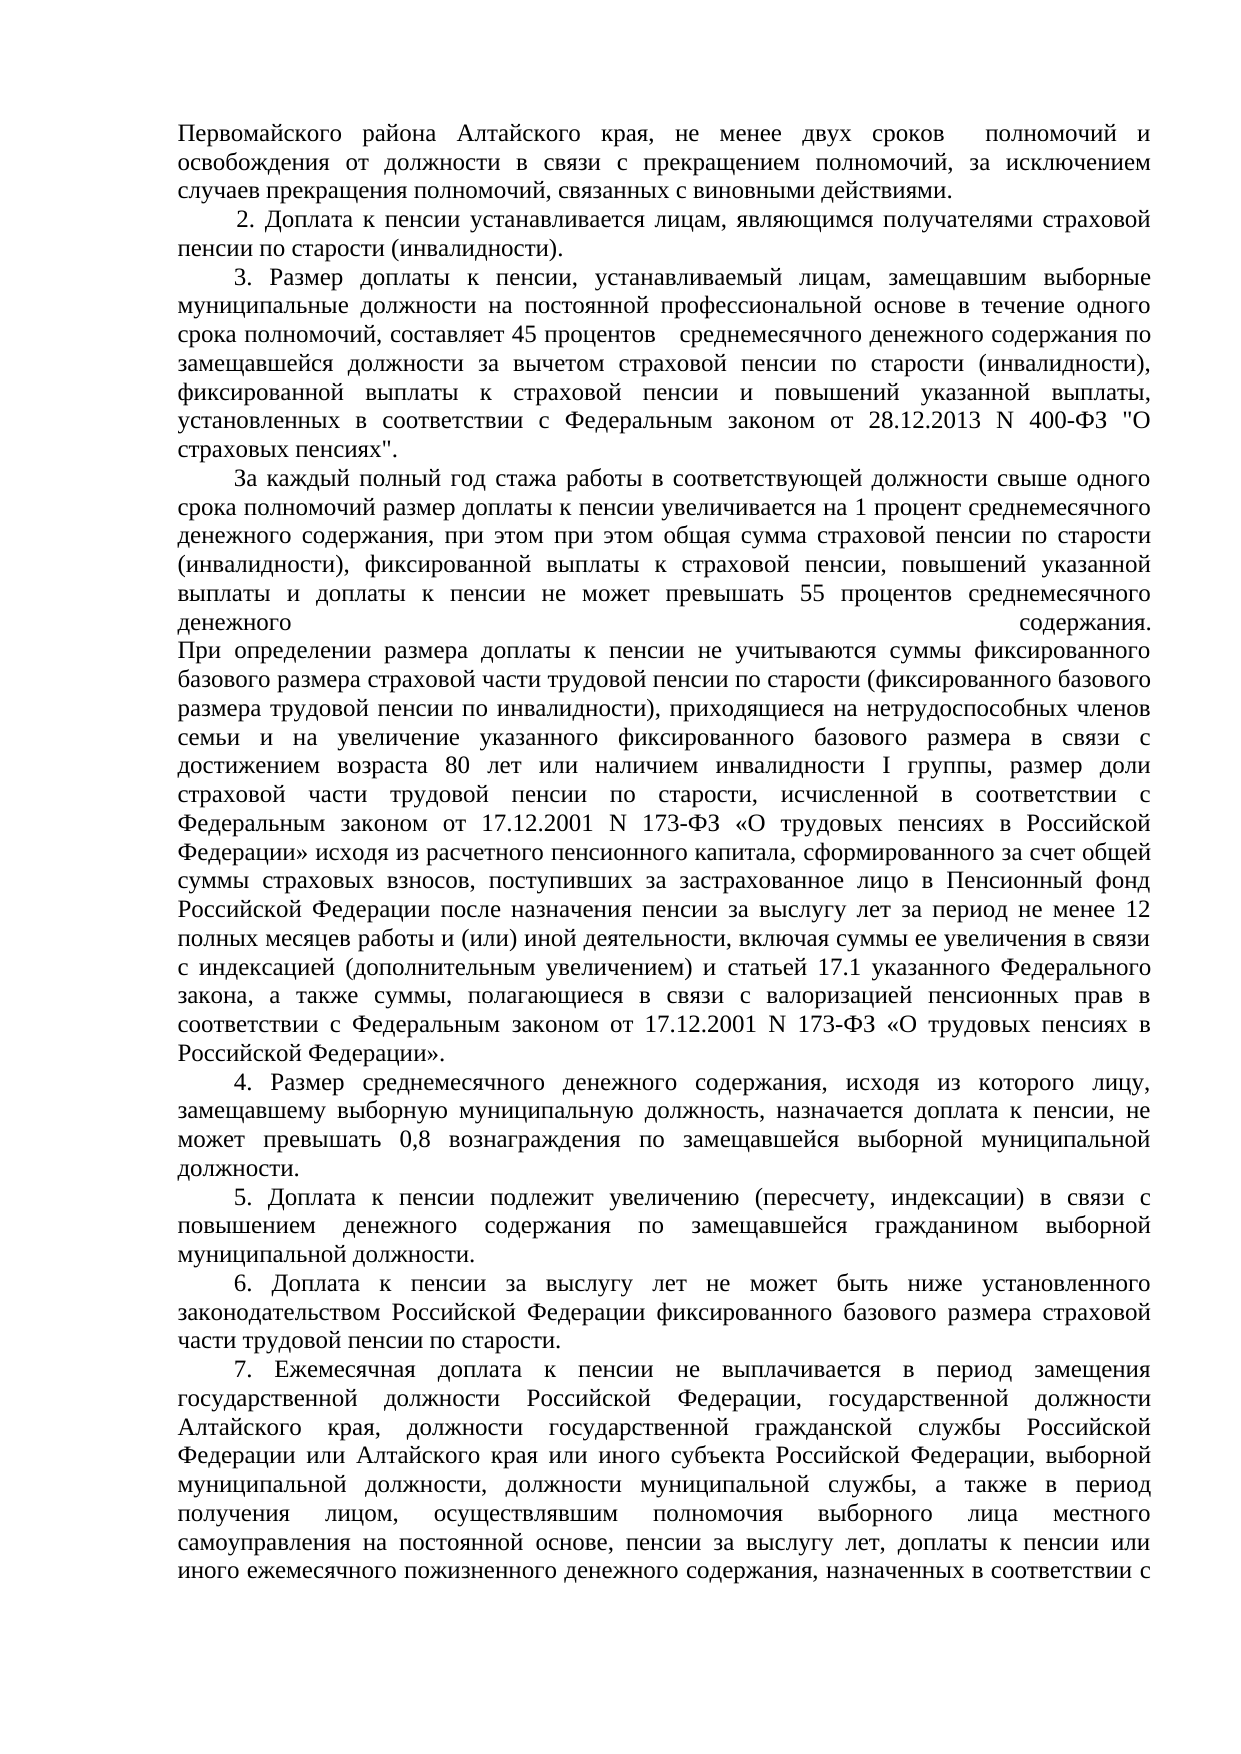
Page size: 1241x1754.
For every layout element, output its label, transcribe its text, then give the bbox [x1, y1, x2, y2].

text 5. Доплата к пенсии подлежит увеличению (пересчету, индексации) в связи с повышением денежного содержания по замещавшейся гражданином выборной муниципальной должности. [177, 1182, 1152, 1268]
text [177, 118, 1152, 204]
text За каждый полный год стажа работы в соответствующей должности свыше одного срока полномочий размер доплаты к пенсии увеличивается на 1 процент среднемесячного денежного содержания, при этом при этом общая сумма страховой пенсии по старости (инвалидности), фиксированной выплаты к страховой пенсии, повышений указанной выплаты и доплаты к пенсии не может превышать 55 процентов среднемесячного денежного содержания. При определении размера доплаты к пенсии не учитываются суммы фиксированного базового размера страховой части трудовой пенсии по старости (фиксированного базового размера трудовой пенсии по инвалидности), приходящиеся на нетрудоспособных членов семьи и на увеличение указанного фиксированного базового размера в связи с достижением возраста 80 лет или наличием инвалидности I группы, размер доли страховой части трудовой пенсии по старости, исчисленной в соответствии с Федеральным законом от 17.12.2001 N 173-ФЗ «О трудовых пенсиях в Российской Федерации» исходя из расчетного пенсионного капитала, сформированного за счет общей суммы страховых взносов, поступивших за застрахованное лицо в Пенсионный фонд Российской Федерации после назначения пенсии за выслугу лет за период не менее 12 полных месяцев работы и (или) иной деятельности, включая суммы ее увеличения в связи с индексацией (дополнительным увеличением) и статьей 17.1 указанного Федерального закона, а также суммы, полагающиеся в связи с валоризацией пенсионных прав в соответствии с Федеральным законом от 17.12.2001 N 173-ФЗ «О трудовых пенсиях в Российской Федерации». [177, 463, 1152, 1067]
text 4. Размер среднемесячного денежного содержания, исходя из которого лицу, замещавшему выборную муниципальную должность, назначается доплата к пенсии, не может превышать 0,8 вознаграждения по замещавшейся выборной муниципальной должности. [177, 1067, 1152, 1182]
text 6. Доплата к пенсии за выслугу лет не может быть ниже установленного законодательством Российской Федерации фиксированного базового размера страховой части трудовой пенсии по старости. [177, 1268, 1152, 1354]
text 3. Размер доплаты к пенсии, устанавливаемый лицам, замещавшим выборные муниципальные должности на постоянной профессиональной основе в течение одного срока полномочий, составляет 45 процентов среднемесячного денежного содержания по замещавшейся должности за вычетом страховой пенсии по старости (инвалидности), фиксированной выплаты к страховой пенсии и повышений указанной выплаты, установленных в соответствии с Федеральным законом от 28.12.2013 N 400-ФЗ "О страховых пенсиях". [177, 262, 1152, 463]
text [177, 1354, 1152, 1584]
text 2. Доплата к пенсии устанавливается лицам, являющимся получателями страховой пенсии по старости (инвалидности). [177, 204, 1152, 262]
